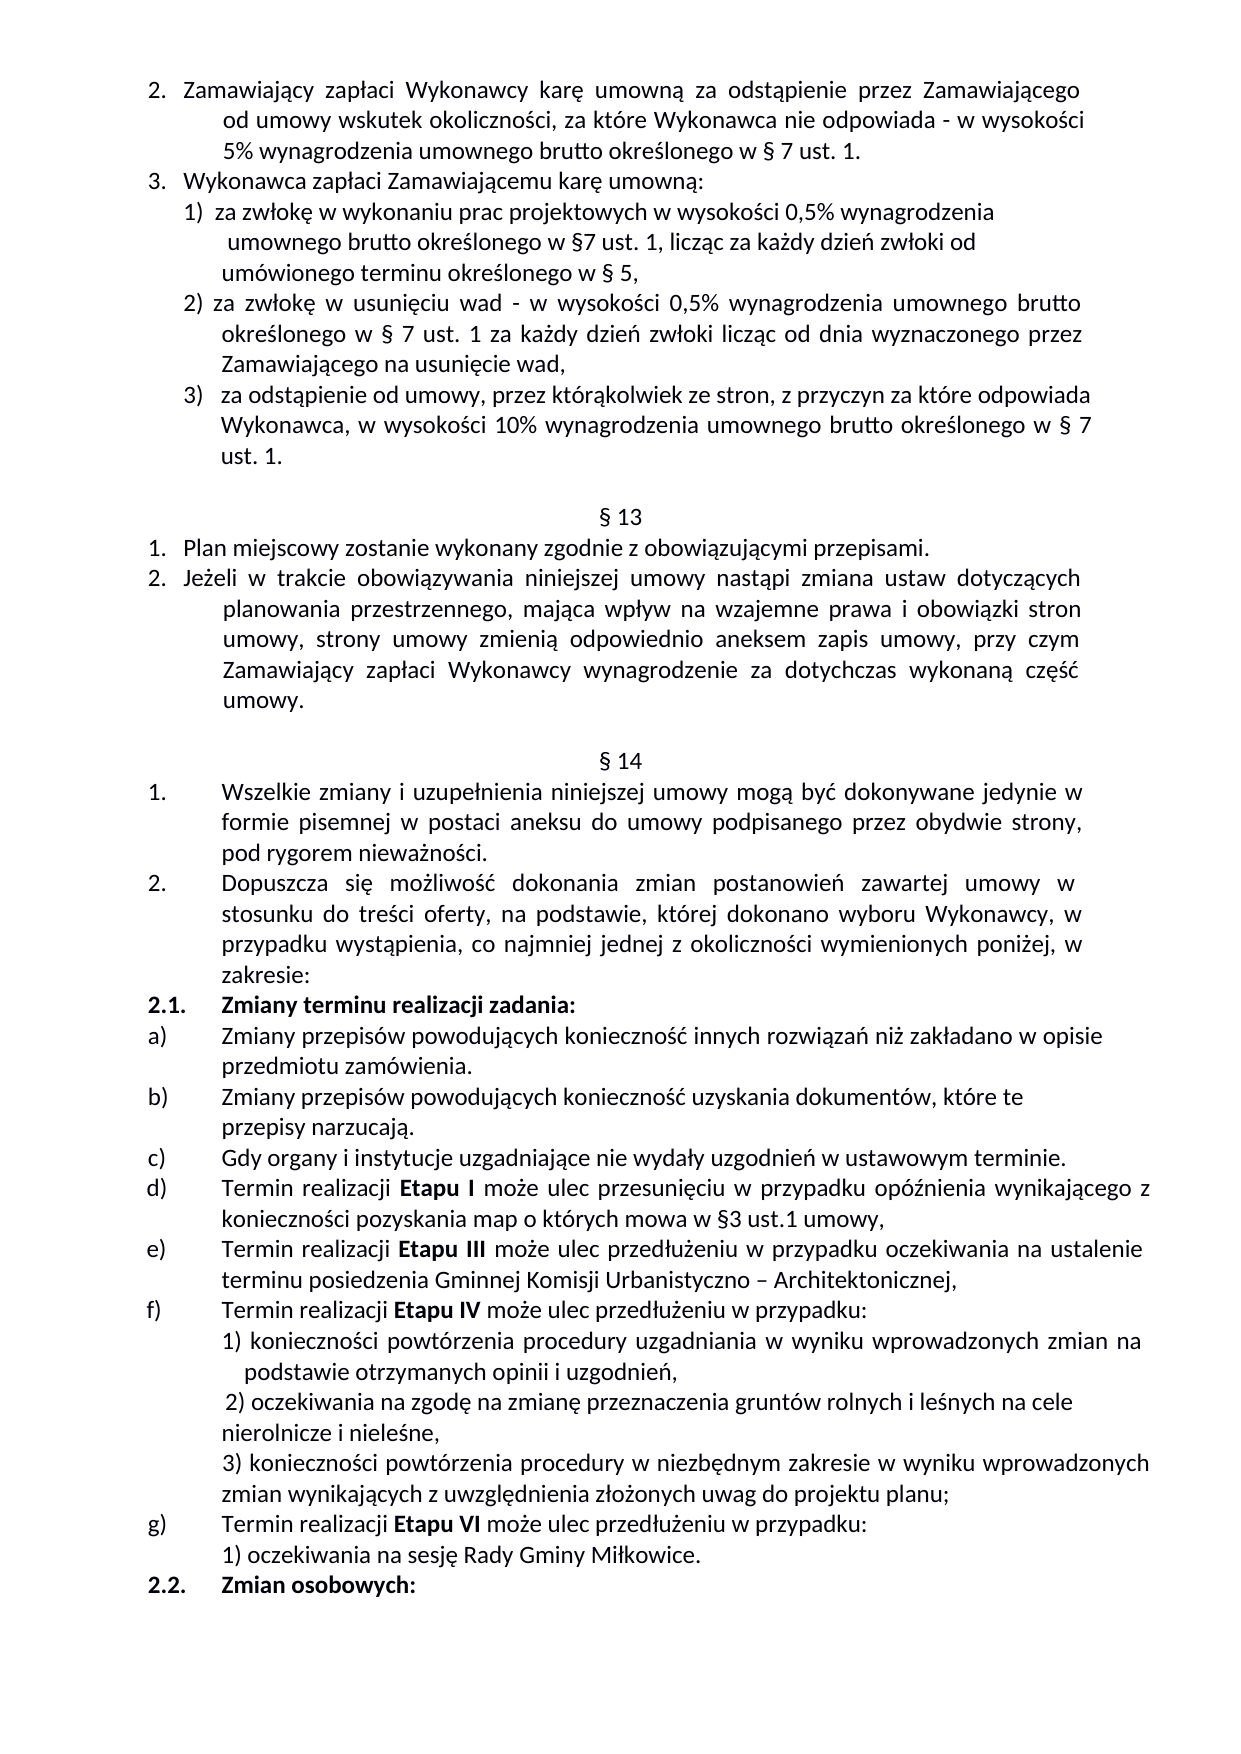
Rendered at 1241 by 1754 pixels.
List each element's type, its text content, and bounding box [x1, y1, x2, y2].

text 3) konieczności powtórzenia procedury w niezbędnym zakresie w wyniku wprowadzonych zmian wynikających z uwzględnienia złożonych uwag do projektu planu; [221, 1447, 1151, 1508]
text § 13 [148, 501, 1093, 532]
text 2) za zwłokę w usunięciu wad - w wysokości 0,5% wynagrodzenia umownego brutto określonego w § 7 ust. 1 za każdy dzień zwłoki licząc od dnia wyznaczonego przez Zamawiającego na usunięcie wad, [183, 287, 1093, 379]
list Wykonawca zapłaci Zamawiającemu karę umowną: [148, 165, 1093, 196]
text 1) za zwłokę w wykonaniu prac projektowych w wysokości 0,5% wynagrodzenia umownego brutto określonego w §7 ust. 1, licząc za każdy dzień zwłoki od umówionego terminu określonego w § 5, [183, 196, 1093, 287]
text a) Zmiany przepisów powodujących konieczność innych rozwiązań niż zakładano w opisie przedmiotu zamówienia. [148, 1020, 1104, 1081]
text 2. Dopuszcza się możliwość dokonania zmian postanowień zawartej umowy w stosunku do treści oferty, na podstawie, której dokonano wyboru Wykonawcy, w przypadku wystąpienia, co najmniej jednej z okoliczności wymienionych poniżej, w zakresie: [148, 867, 1093, 989]
text 2.2. Zmian osobowych: [148, 1569, 1093, 1600]
text c) Gdy organy i instytucje uzgadniające nie wydały uzgodnień w ustawowym terminie. [148, 1142, 1104, 1173]
list za odstąpienie od umowy, przez którąkolwiek ze stron, z przyczyn za które odpowiada Wykonawca, w wysokości 10% wynagrodzenia umownego brutto określonego w § 7 ust. 1. [183, 379, 1093, 471]
text 1) oczekiwania na sesję Rady Gminy Miłkowice. [162, 1539, 1151, 1569]
list Plan miejscowy zostanie wykonany zgodnie z obowiązującymi przepisami. [148, 532, 1093, 562]
text e) Termin realizacji Etapu III może ulec przedłużeniu w przypadku oczekiwania na ustalenie terminu posiedzenia Gminnej Komisji Urbanistyczno – Architektonicznej, [146, 1234, 1151, 1295]
text g) Termin realizacji Etapu VI może ulec przedłużeniu w przypadku: [148, 1508, 1151, 1539]
text § 14 [148, 745, 1093, 776]
list Zamawiający zapłaci Wykonawcy karę umowną za odstąpienie przez Zamawiającego od umowy wskutek okoliczności, za które Wykonawca nie odpowiada - w wysokości 5% wynagrodzenia umownego brutto określonego w § 7 ust. 1. [148, 74, 1093, 165]
text b) Zmiany przepisów powodujących konieczność uzyskania dokumentów, które te przepisy narzucają. [148, 1081, 1104, 1142]
text d) Termin realizacji Etapu I może ulec przesunięciu w przypadku opóźnienia wynikającego z konieczności pozyskania map o których mowa w §3 ust.1 umowy, [146, 1173, 1151, 1234]
text f) Termin realizacji Etapu IV może ulec przedłużeniu w przypadku: [146, 1295, 1151, 1325]
text 2) oczekiwania na zgodę na zmianę przeznaczenia gruntów rolnych i leśnych na cele nierolnicze i nieleśne, [221, 1386, 1151, 1447]
text 1. Wszelkie zmiany i uzupełnienia niniejszej umowy mogą być dokonywane jedynie w formie pisemnej w postaci aneksu do umowy podpisanego przez obydwie strony, pod rygorem nieważności. [148, 776, 1093, 867]
list Jeżeli w trakcie obowiązywania niniejszej umowy nastąpi zmiana ustaw dotyczących planowania przestrzennego, mająca wpływ na wzajemne prawa i obowiązki stron umowy, strony umowy zmienią odpowiednio aneksem zapis umowy, przy czym Zamawiający zapłaci Wykonawcy wynagrodzenie za dotychczas wykonaną część umowy. [148, 562, 1093, 715]
text 2.1. Zmiany terminu realizacji zadania: [148, 989, 1104, 1020]
text 1) konieczności powtórzenia procedury uzgadniania w wyniku wprowadzonych zmian na podstawie otrzymanych opinii i uzgodnień, [162, 1325, 1151, 1386]
